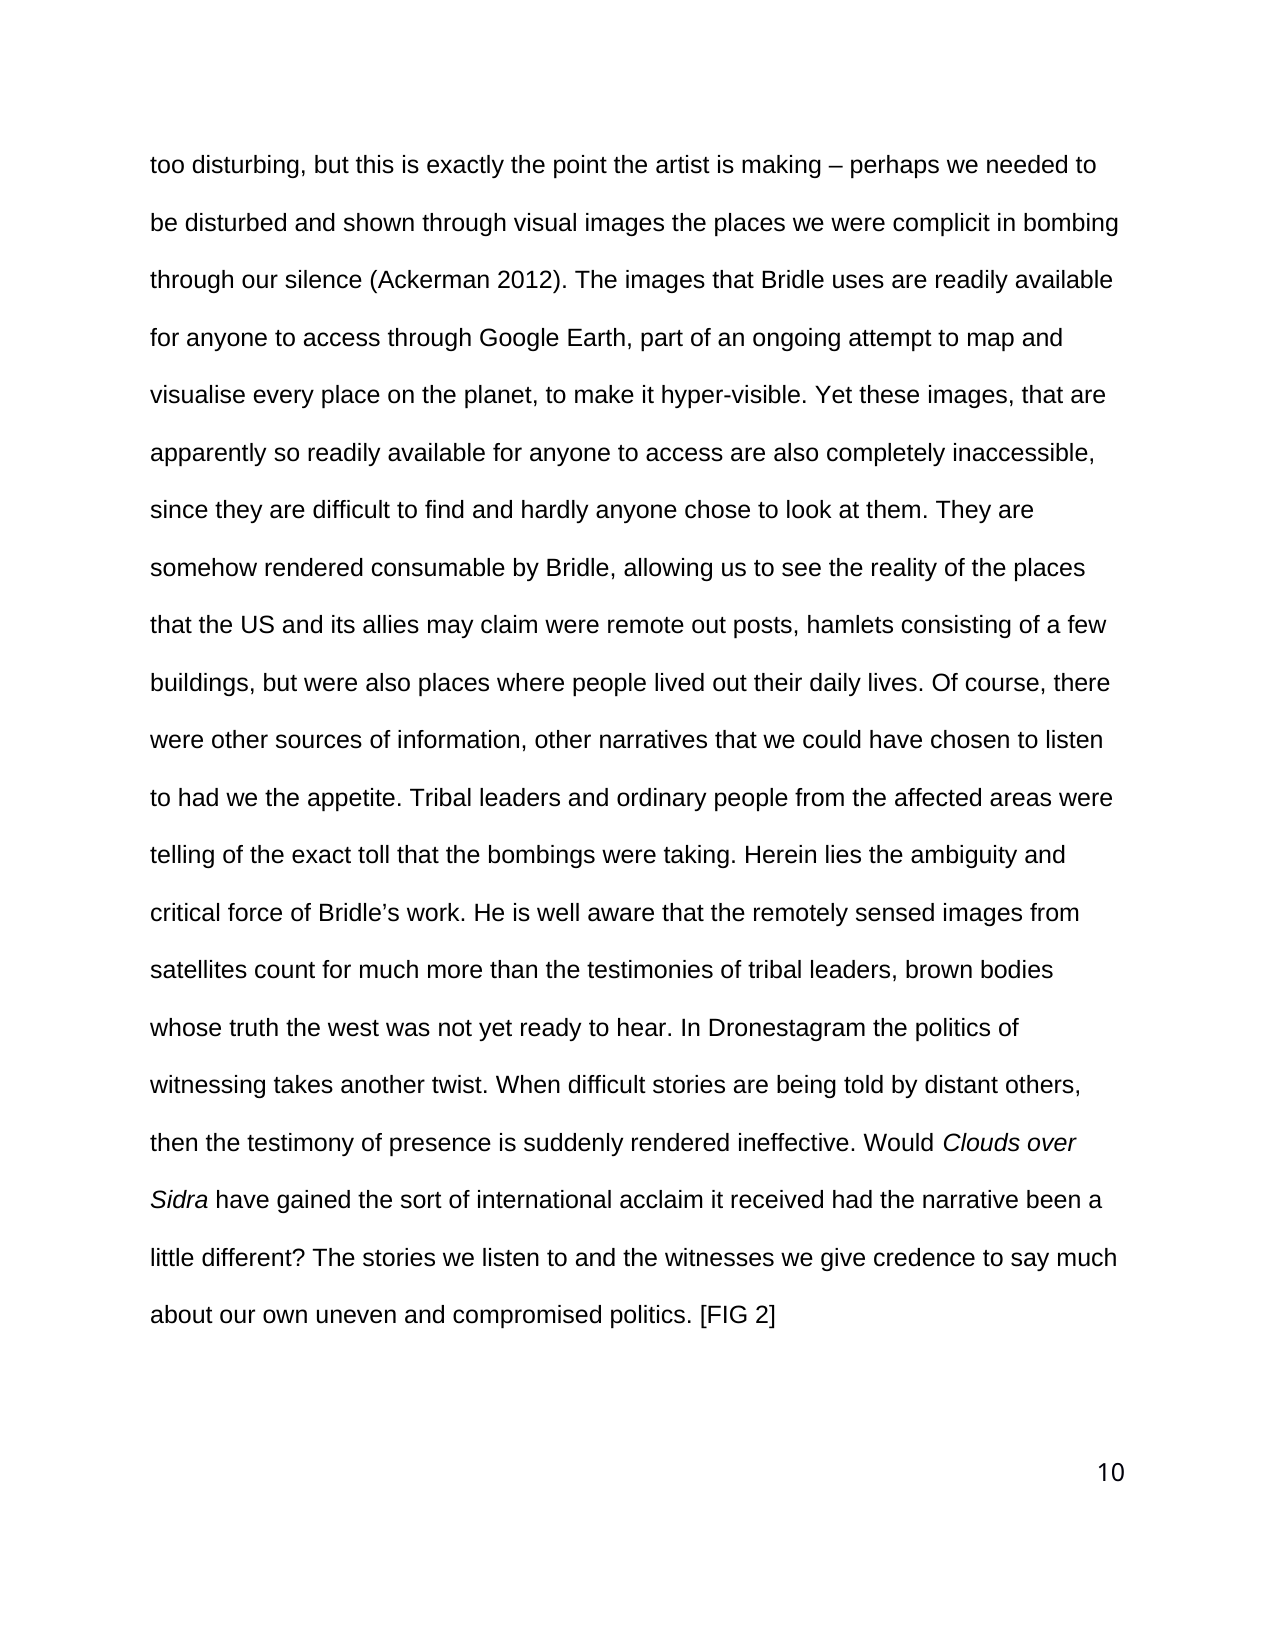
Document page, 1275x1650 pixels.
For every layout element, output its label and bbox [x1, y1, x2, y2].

text [150, 150, 1125, 1329]
